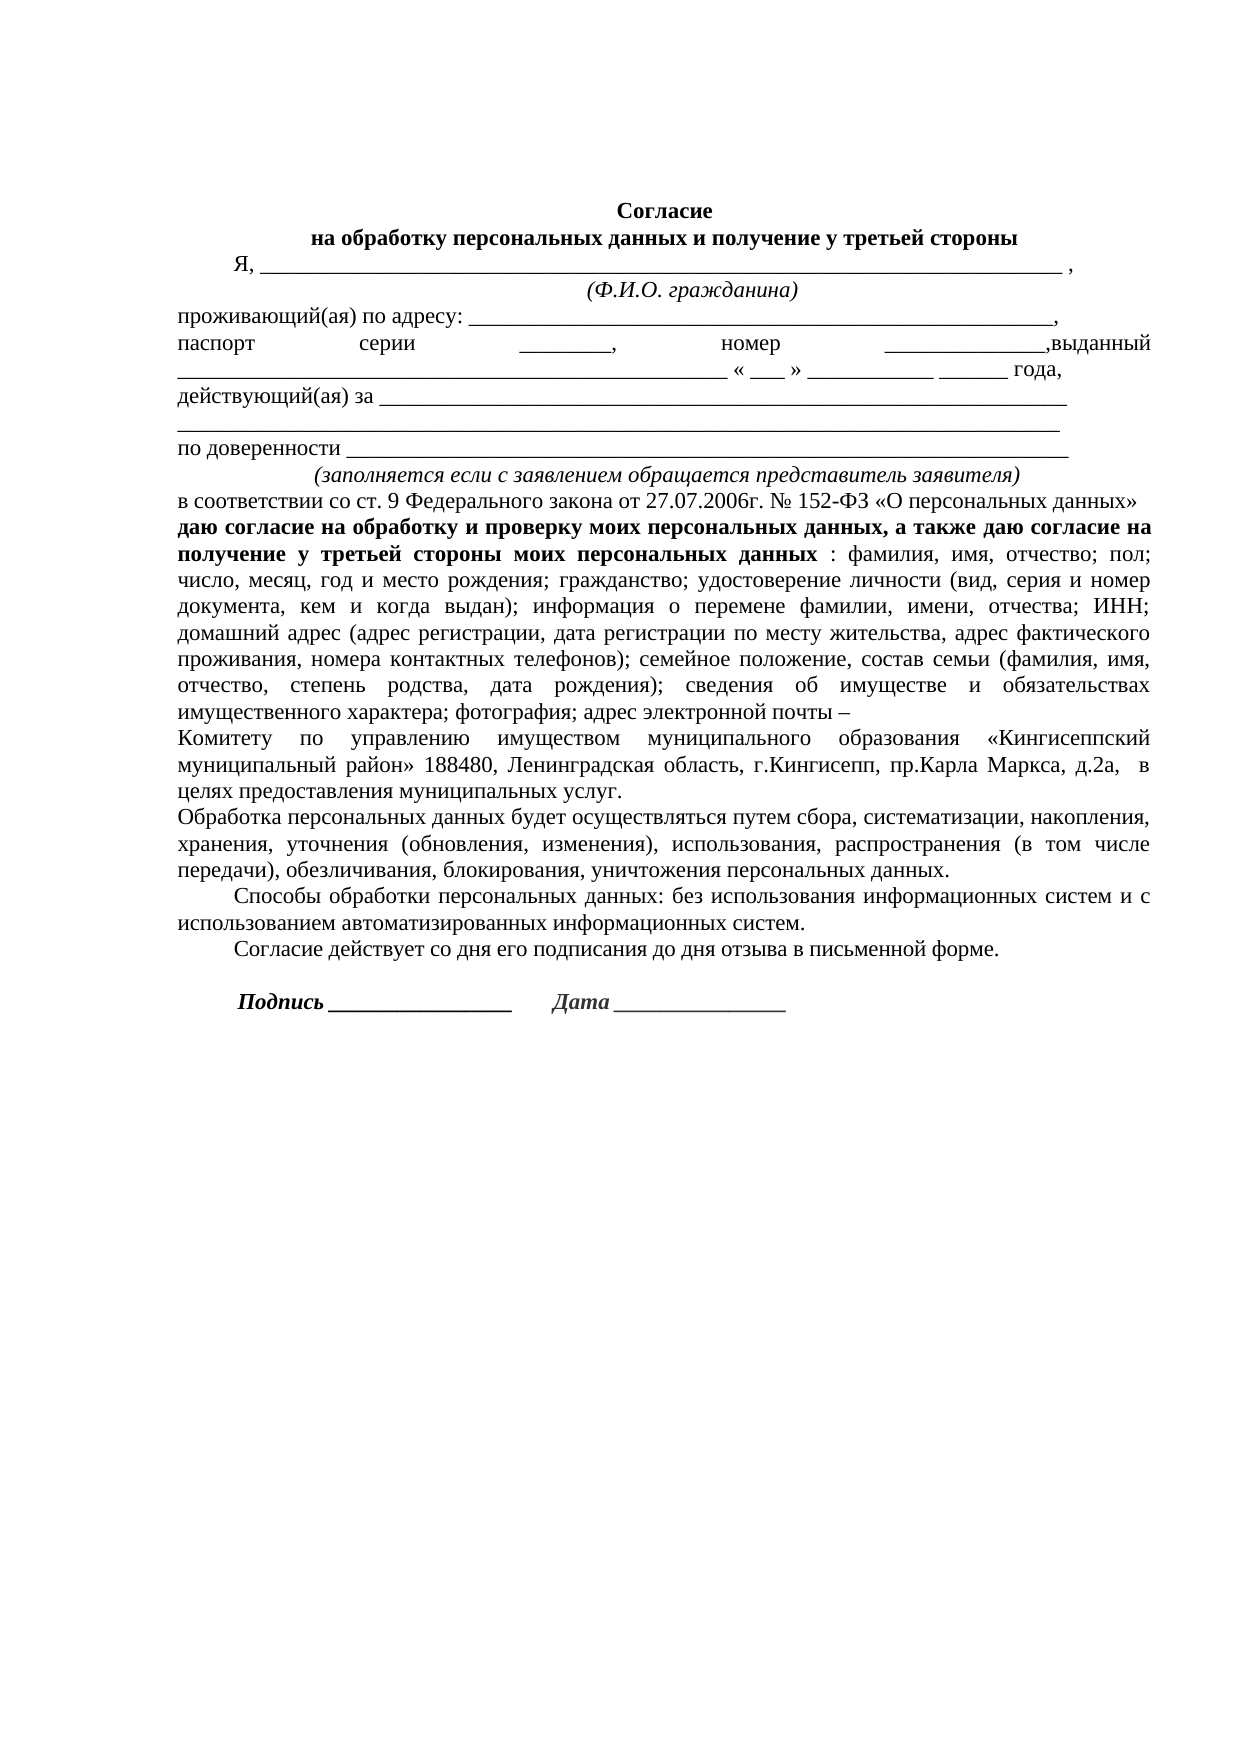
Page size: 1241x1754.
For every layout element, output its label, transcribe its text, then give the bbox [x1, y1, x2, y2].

text Согласие действует со дня его подписания до дня отзыва в письменной форме. [177, 935, 1152, 961]
text по доверенности _______________________________________________________________ [177, 434, 1152, 461]
text паспорт серии ________, номер ______________,выданный ________________________________________________ « ___ » ___________ ______ года, [177, 329, 1152, 382]
text Обработка персональных данных будет осуществляться путем сбора, систематизации, накопления, хранения, уточнения (обновления, изменения), использования, распространения (в том числе передачи), обезличивания, блокирования, уничтожения персональных данных. [177, 803, 1152, 882]
text в соответствии со ст. 9 Федерального закона от 27.07.2006г. № 152-ФЗ «О персональных данных» [177, 487, 1152, 513]
subtitle Подпись ________________ Дата _______________ [117, 988, 1152, 1014]
text Способы обработки персональных данных: без использования информационных систем и с использованием автоматизированных информационных систем. [177, 882, 1152, 935]
text (Ф.И.О. гражданина) [177, 276, 1152, 303]
text действующий(ая) за ____________________________________________________________ [177, 382, 1152, 408]
text Я, ______________________________________________________________________ , [177, 250, 1152, 276]
text даю согласие на обработку и проверку моих персональных данных, а также даю согласие на получение у третьей стороны моих персональных данных : фамилия, имя, отчество; пол; число, месяц, год и место рождения; гражданство; удостоверение личности (вид, серия и номер документа, кем и когда выдан); информация о перемене фамилии, имени, отчества; ИНН; домашний адрес (адрес регистрации, дата регистрации по месту жительства, адрес фактического проживания, номера контактных телефонов); семейное положение, состав семьи (фамилия, имя, отчество, степень родства, дата рождения); сведения об имуществе и обязательствах имущественного характера; фотография; адрес электронной почты – [177, 513, 1152, 724]
text _____________________________________________________________________________ [177, 408, 1152, 434]
text Комитету по управлению имуществом муниципального образования «Кингисеппский муниципальный район» 188480, Ленинградская область, г.Кингисепп, пр.Карла Маркса, д.2а, в целях предоставления муниципальных услуг. [177, 724, 1152, 803]
text проживающий(ая) по адресу: ___________________________________________________, [177, 303, 1152, 329]
text на обработку персональных данных и получение у третьей стороны [177, 223, 1152, 250]
text (заполняется если с заявлением обращается представитель заявителя) [177, 461, 1152, 487]
text Согласие [177, 197, 1152, 223]
